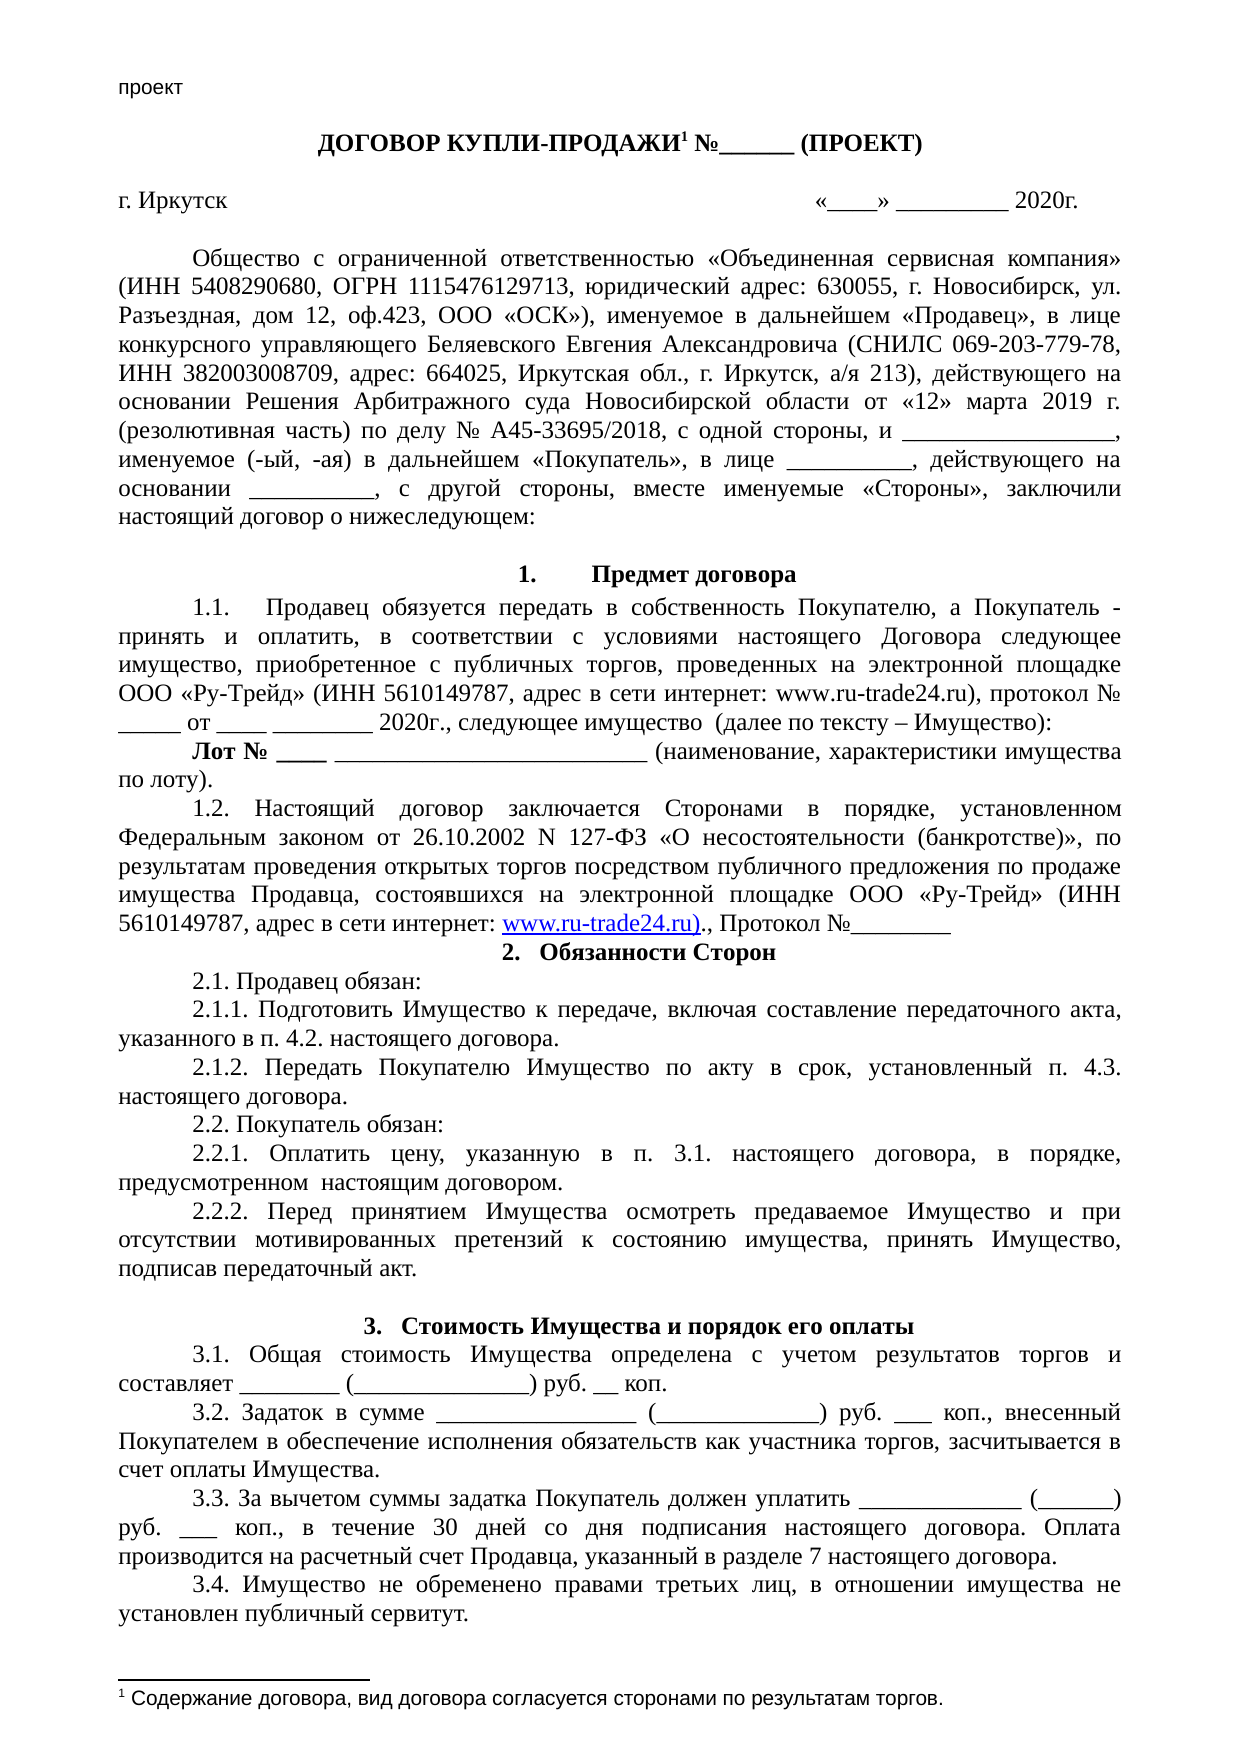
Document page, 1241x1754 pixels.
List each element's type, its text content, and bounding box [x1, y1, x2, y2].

list Обязанности Сторон [156, 937, 1122, 966]
list Стоимость Имущества и порядок его оплаты [156, 1311, 1122, 1339]
text Общество с ограниченной ответственностью «Объединенная сервисная компания» (ИНН 5408290680, ОГРН 1115476129713, юридический адрес: 630055, г. Новосибирск, ул. Разъездная, дом 12, оф.423, ООО «ОСК»), именуемое в дальнейшем «Продавец», в лице конкурсного управляющего Беляевского Евгения Александровича (СНИЛС 069-203-779-78, ИНН 382003008709, адрес: 664025, Иркутская обл., г. Иркутск, а/я 213), действующего на основании Решения Арбитражного суда Новосибирской области от «12» марта 2019 г. (резолютивная часть) по делу № А45-33695/2018, с одной стороны, и _________________, именуемое (-ый, -ая) в дальнейшем «Покупатель», в лице __________, действующего на основании __________, с другой стороны, вместе именуемые «Стороны», заключили настоящий договор о нижеследующем: [118, 243, 1122, 530]
text 2.2.2. Перед принятием Имущества осмотреть предаваемое Имущество и при отсутствии мотивированных претензий к состоянию имущества, принять Имущество, подписав передаточный акт. [118, 1196, 1122, 1282]
text 2.2. Покупатель обязан: [118, 1109, 1122, 1138]
list Лот № ____ _________________________ (наименование, характеристики имущества по лоту). [118, 736, 1122, 793]
text 2.1. Продавец обязан: [118, 966, 1122, 994]
text 2.1.1. Подготовить Имущество к передаче, включая составление передаточного акта, указанного в п. 4.2. настоящего договора. [118, 994, 1122, 1052]
text ДОГОВОР КУПЛИ-ПРОДАЖИ №______ (ПРОЕКТ) [118, 128, 1122, 156]
text 2.2.1. Оплатить цену, указанную в п. 3.1. настоящего договора, в порядке, предусмотренном настоящим договором. [118, 1138, 1122, 1196]
text 1.2. Настоящий договор заключается Сторонами в порядке, установленном Федеральным законом от 26.10.2002 N 127-ФЗ «О несостоятельности (банкротстве)», по результатам проведения открытых торгов посредством публичного предложения по продаже имущества Продавца, состоявшихся на электронной площадке ООО «Ру-Трейд» (ИНН 5610149787, адрес в сети интернет: www.ru-trade24.ru)., Протокол №________ [118, 793, 1122, 937]
text г. Иркутск «____» _________ 2020г. [118, 185, 1122, 214]
list Предмет договора [118, 559, 1122, 588]
text 3.3. За вычетом суммы задатка Покупатель должен уплатить _____________ (______) руб. ___ коп., в течение 30 дней со дня подписания настоящего договора. Оплата производится на расчетный счет Продавца, указанный в разделе 7 настоящего договора. [118, 1483, 1122, 1569]
text 3.2. Задаток в сумме ________________ (_____________) руб. ___ коп., внесенный Покупателем в обеспечение исполнения обязательств как участника торгов, засчитывается в счет оплаты Имущества. [118, 1397, 1122, 1483]
text 3.1. Общая стоимость Имущества определена с учетом результатов торгов и составляет ________ (______________) руб. __ коп. [118, 1339, 1122, 1397]
list Продавец обязуется передать в собственность Покупателю, а Покупатель - принять и оплатить, в соответствии с условиями настоящего Договора следующее имущество, приобретенное с публичных торгов, проведенных на электронной площадке ООО «Ру-Трейд» (ИНН 5610149787, адрес в сети интернет: www.ru-trade24.ru), протокол № _____ от ____ ________ 2020г., следующее имущество (далее по тексту – Имущество): [118, 592, 1122, 736]
text 3.4. Имущество не обременено правами третьих лиц, в отношении имущества не установлен публичный сервитут. [118, 1569, 1122, 1627]
text 2.1.2. Передать Покупателю Имущество по акту в срок, установленный п. 4.3. настоящего договора. [118, 1052, 1122, 1109]
